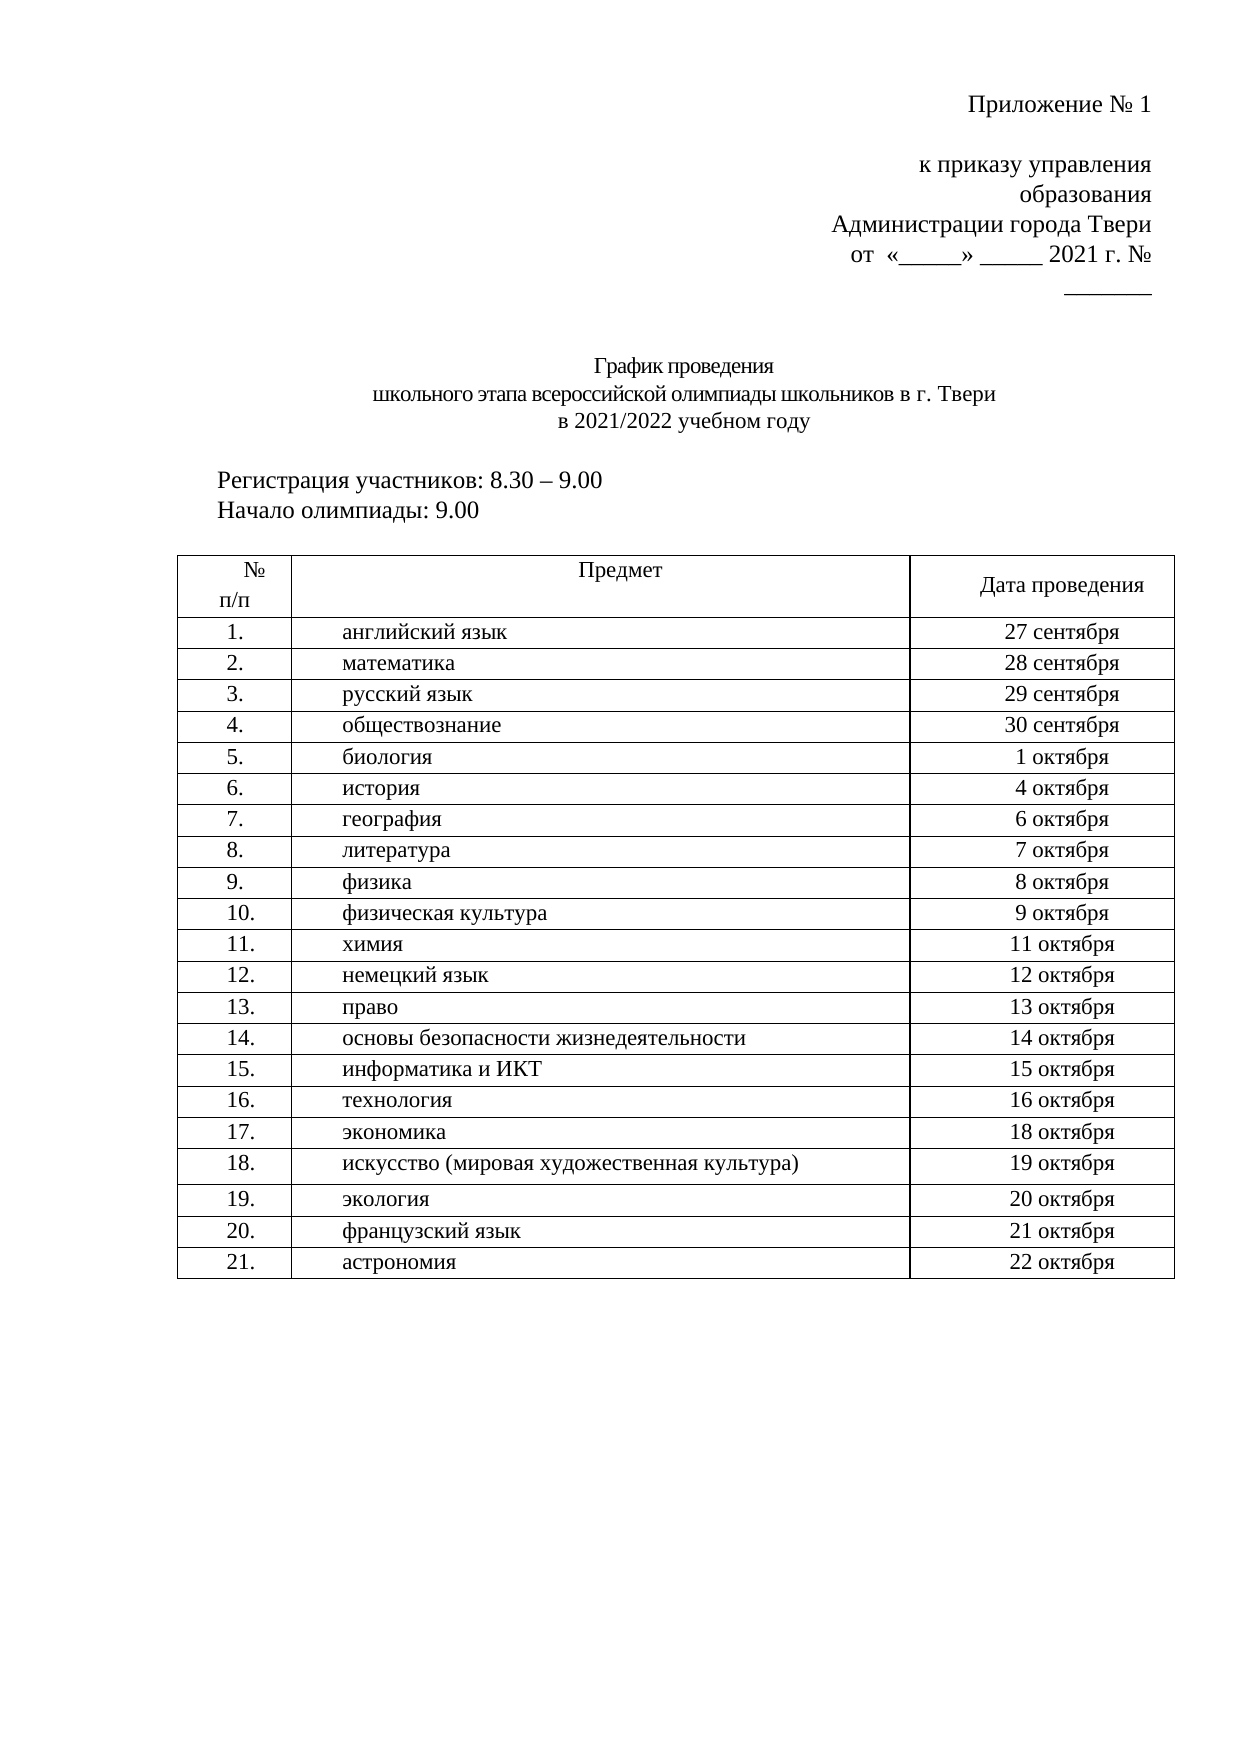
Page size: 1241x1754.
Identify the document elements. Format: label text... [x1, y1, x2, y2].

table_cell [178, 1248, 291, 1278]
table_cell [178, 1118, 291, 1148]
table_cell [178, 774, 291, 804]
table_cell технология [292, 1087, 909, 1117]
table_cell 20 октября [911, 1185, 1174, 1216]
table_cell [178, 805, 291, 836]
table_cell литература [292, 837, 909, 867]
table_cell физическая культура [292, 899, 909, 929]
text График проведения [177, 352, 1152, 378]
table_cell [178, 712, 291, 742]
table_cell экономика [292, 1118, 909, 1148]
text Начало олимпиады: 9.00 [177, 495, 1152, 524]
table_cell физика [292, 868, 909, 898]
table_header № п/п [178, 556, 291, 617]
text Приложение № 1 [753, 89, 1152, 117]
text школьного этапа всероссийской олимпиады школьников в г. Твери [177, 380, 1152, 406]
table_cell астрономия [292, 1248, 909, 1278]
table_cell 4 октября [911, 774, 1174, 804]
table_cell [178, 649, 291, 679]
table_cell [178, 868, 291, 898]
table_cell основы безопасности жизнедеятельности [292, 1024, 909, 1054]
table_cell право [292, 993, 909, 1023]
table_cell [178, 962, 291, 992]
table_cell [178, 1024, 291, 1054]
table_cell немецкий язык [292, 962, 909, 992]
table_cell математика [292, 649, 909, 679]
table_cell [178, 1149, 291, 1184]
table_cell экология [292, 1185, 909, 1216]
table_header Дата проведения [911, 556, 1174, 617]
table_cell [178, 680, 291, 711]
table_cell биология [292, 743, 909, 773]
table_cell [178, 743, 291, 773]
table_cell 30 сентября [911, 712, 1174, 742]
table_cell 21 октября [911, 1217, 1174, 1247]
table_cell история [292, 774, 909, 804]
table_header Предмет [292, 556, 909, 617]
table_cell 12 октября [911, 962, 1174, 992]
table_cell английский язык [292, 618, 909, 648]
table_cell география [292, 805, 909, 836]
table_cell 13 октября [911, 993, 1174, 1023]
table_cell [178, 618, 291, 648]
table_cell информатика и ИКТ [292, 1055, 909, 1086]
text в 2021/2022 учебном году [177, 407, 1152, 434]
table_cell 29 сентября [911, 680, 1174, 711]
text к приказу управления образования [753, 149, 1152, 208]
table_cell 15 октября [911, 1055, 1174, 1086]
table_cell [178, 1185, 291, 1216]
table_cell химия [292, 930, 909, 961]
table_cell русский язык [292, 680, 909, 711]
table_cell 1 октября [911, 743, 1174, 773]
table_cell французский язык [292, 1217, 909, 1247]
table_cell искусство (мировая художественная культура) [292, 1149, 909, 1184]
table_cell [178, 993, 291, 1023]
text от «_____» _____ 2021 г. № _______ [723, 239, 1152, 298]
table_cell [178, 837, 291, 867]
text Администрации города Твери [753, 209, 1152, 238]
table_cell 16 октября [911, 1087, 1174, 1117]
table_cell 22 октября [911, 1248, 1174, 1278]
table_cell 9 октября [911, 899, 1174, 929]
table_cell [178, 1087, 291, 1117]
table_cell 18 октября [911, 1118, 1174, 1148]
table_cell обществознание [292, 712, 909, 742]
table_cell 27 сентября [911, 618, 1174, 648]
table_cell 7 октября [911, 837, 1174, 867]
table_cell [178, 1217, 291, 1247]
table_cell 19 октября [911, 1149, 1174, 1184]
table_cell 11 октября [911, 930, 1174, 961]
table_cell 28 сентября [911, 649, 1174, 679]
table_cell 8 октября [911, 868, 1174, 898]
text Регистрация участников: 8.30 – 9.00 [177, 465, 1152, 494]
table_cell 6 октября [911, 805, 1174, 836]
table_cell [178, 930, 291, 961]
table_cell [178, 1055, 291, 1086]
table_cell 14 октября [911, 1024, 1174, 1054]
table_cell [178, 899, 291, 929]
